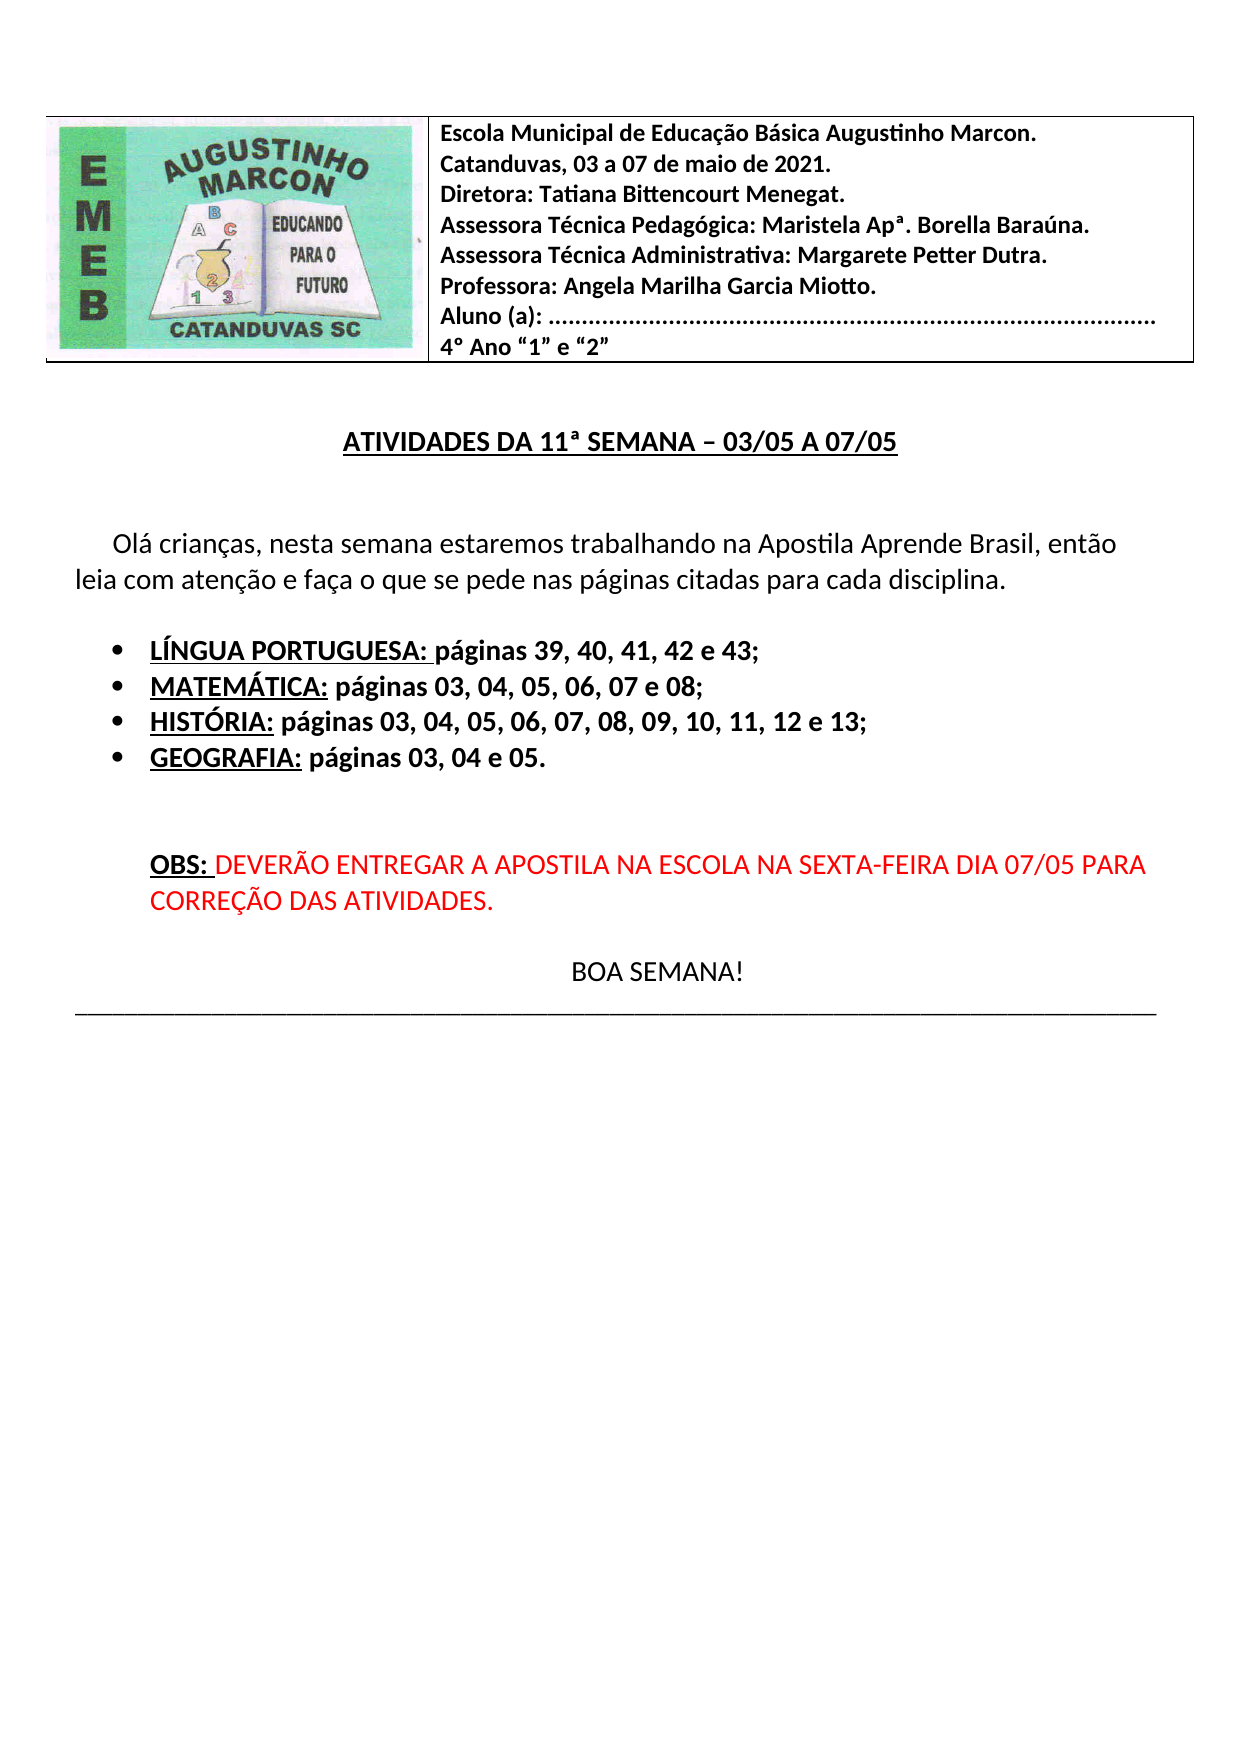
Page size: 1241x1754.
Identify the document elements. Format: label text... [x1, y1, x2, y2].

text _______________________________________________________________________________________ [75, 988, 1165, 1019]
list MATEMÁTICA: páginas 03, 04, 05, 06, 07 e 08; [112, 668, 1165, 703]
picture [46, 117, 423, 358]
list GEOGRAFIA: páginas 03, 04 e 05. [112, 739, 1165, 775]
text Olá crianças, nesta semana estaremos trabalhando na Apostila Aprende Brasil, então leia com atenção e faça o que se pede nas páginas citadas para cada disciplina. [75, 525, 1165, 597]
list HISTÓRIA: páginas 03, 04, 05, 06, 07, 08, 09, 10, 11, 12 e 13; [112, 703, 1165, 739]
table_header Escola Municipal de Educação Básica Augustinho Marcon. Catanduvas, 03 a 07 de maio de 2021. Diretora: Tatiana Bittencourt Menegat. Assessora Técnica Pedagógica: Maristela Apª. Borella Baraúna. Assessora Técnica Administrativa: Margarete Petter Dutra. Professora: Angela Marilha Garcia Miotto. Aluno (a): ........................................................................................... 4º Ano “1” e “2” [429, 117, 1193, 361]
list BOA SEMANA! [150, 953, 1165, 988]
list LÍNGUA PORTUGUESA: páginas 39, 40, 41, 42 e 43; [112, 632, 1165, 668]
table_header s [47, 117, 428, 361]
list OBS: DEVERÃO ENTREGAR A APOSTILA NA ESCOLA NA SEXTA-FEIRA DIA 07/05 PARA CORREÇÃO DAS ATIVIDADES. [150, 846, 1165, 917]
text ATIVIDADES DA 11ª SEMANA – 03/05 A 07/05 [75, 423, 1165, 459]
